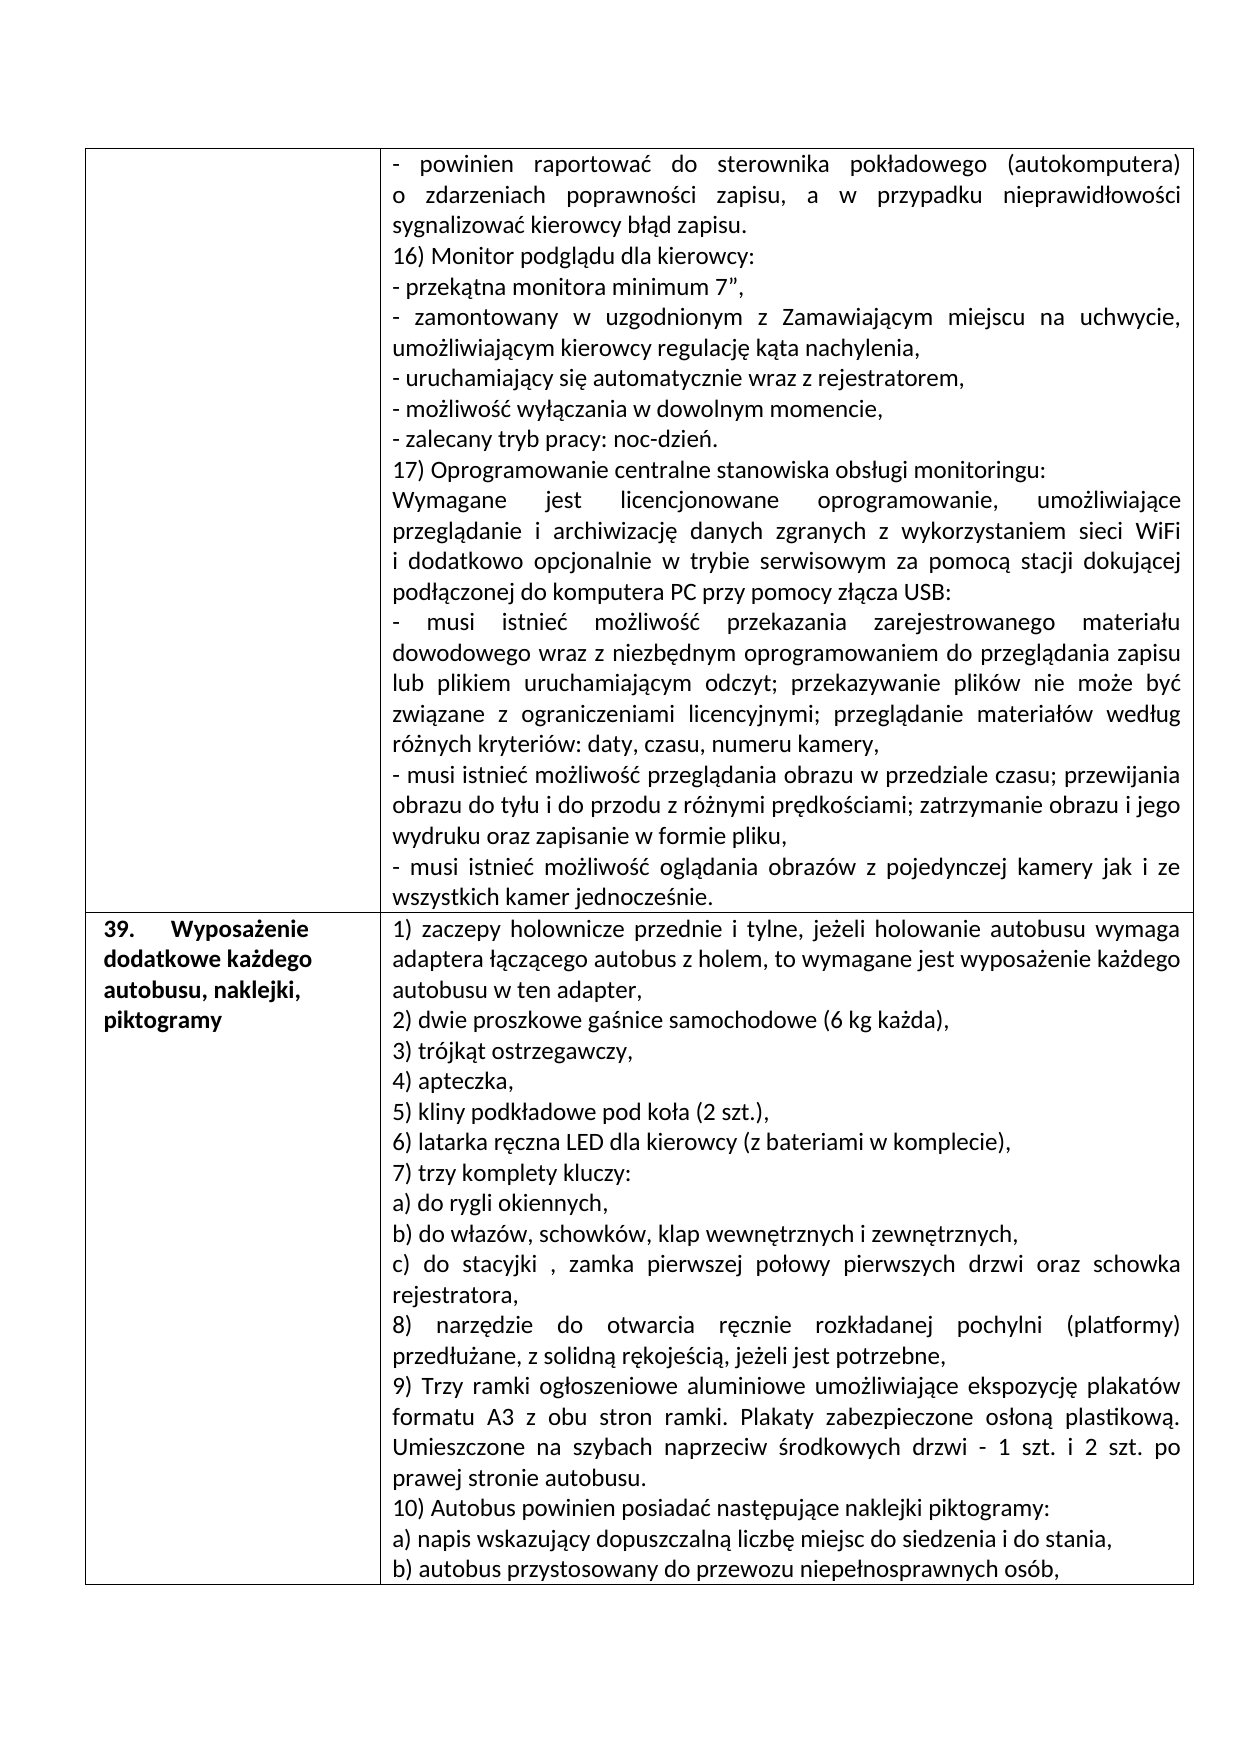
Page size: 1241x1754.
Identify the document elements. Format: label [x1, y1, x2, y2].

table_cell [381, 913, 1193, 1584]
table_cell [381, 149, 1193, 912]
table_cell [86, 149, 380, 912]
table_cell [86, 913, 380, 1584]
